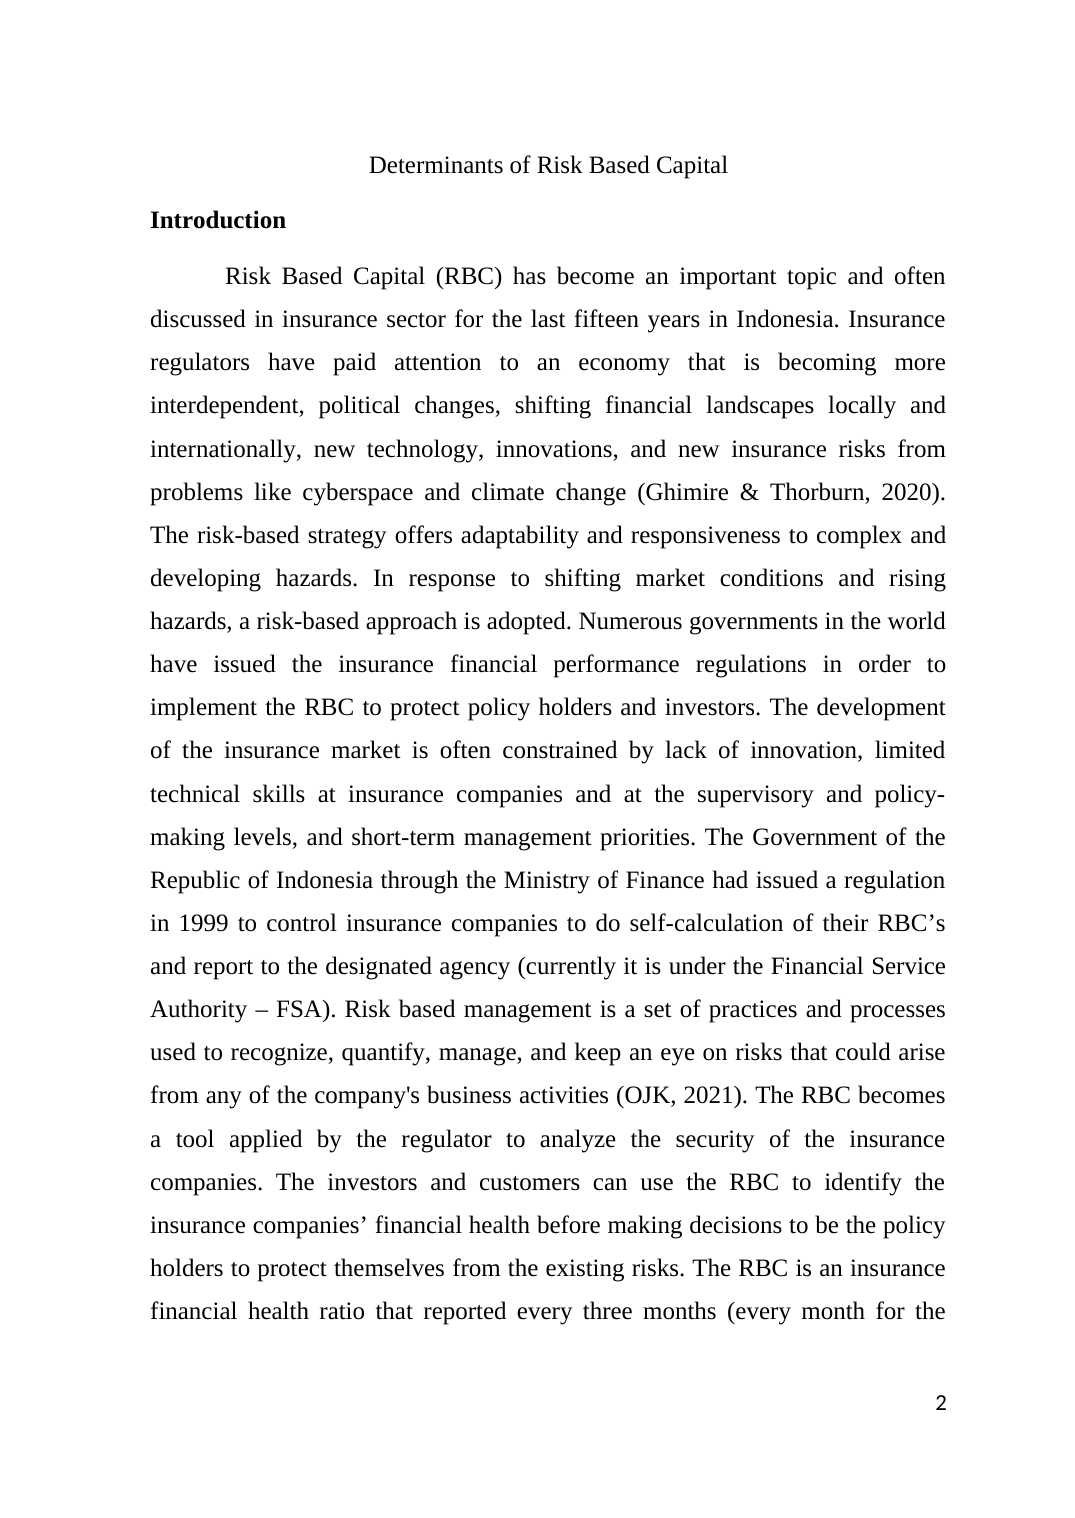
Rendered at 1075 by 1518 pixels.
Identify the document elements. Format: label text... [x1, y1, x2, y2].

text Introduction [150, 206, 947, 234]
text Determinants of Risk Based Capital [150, 150, 947, 179]
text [150, 261, 947, 1325]
